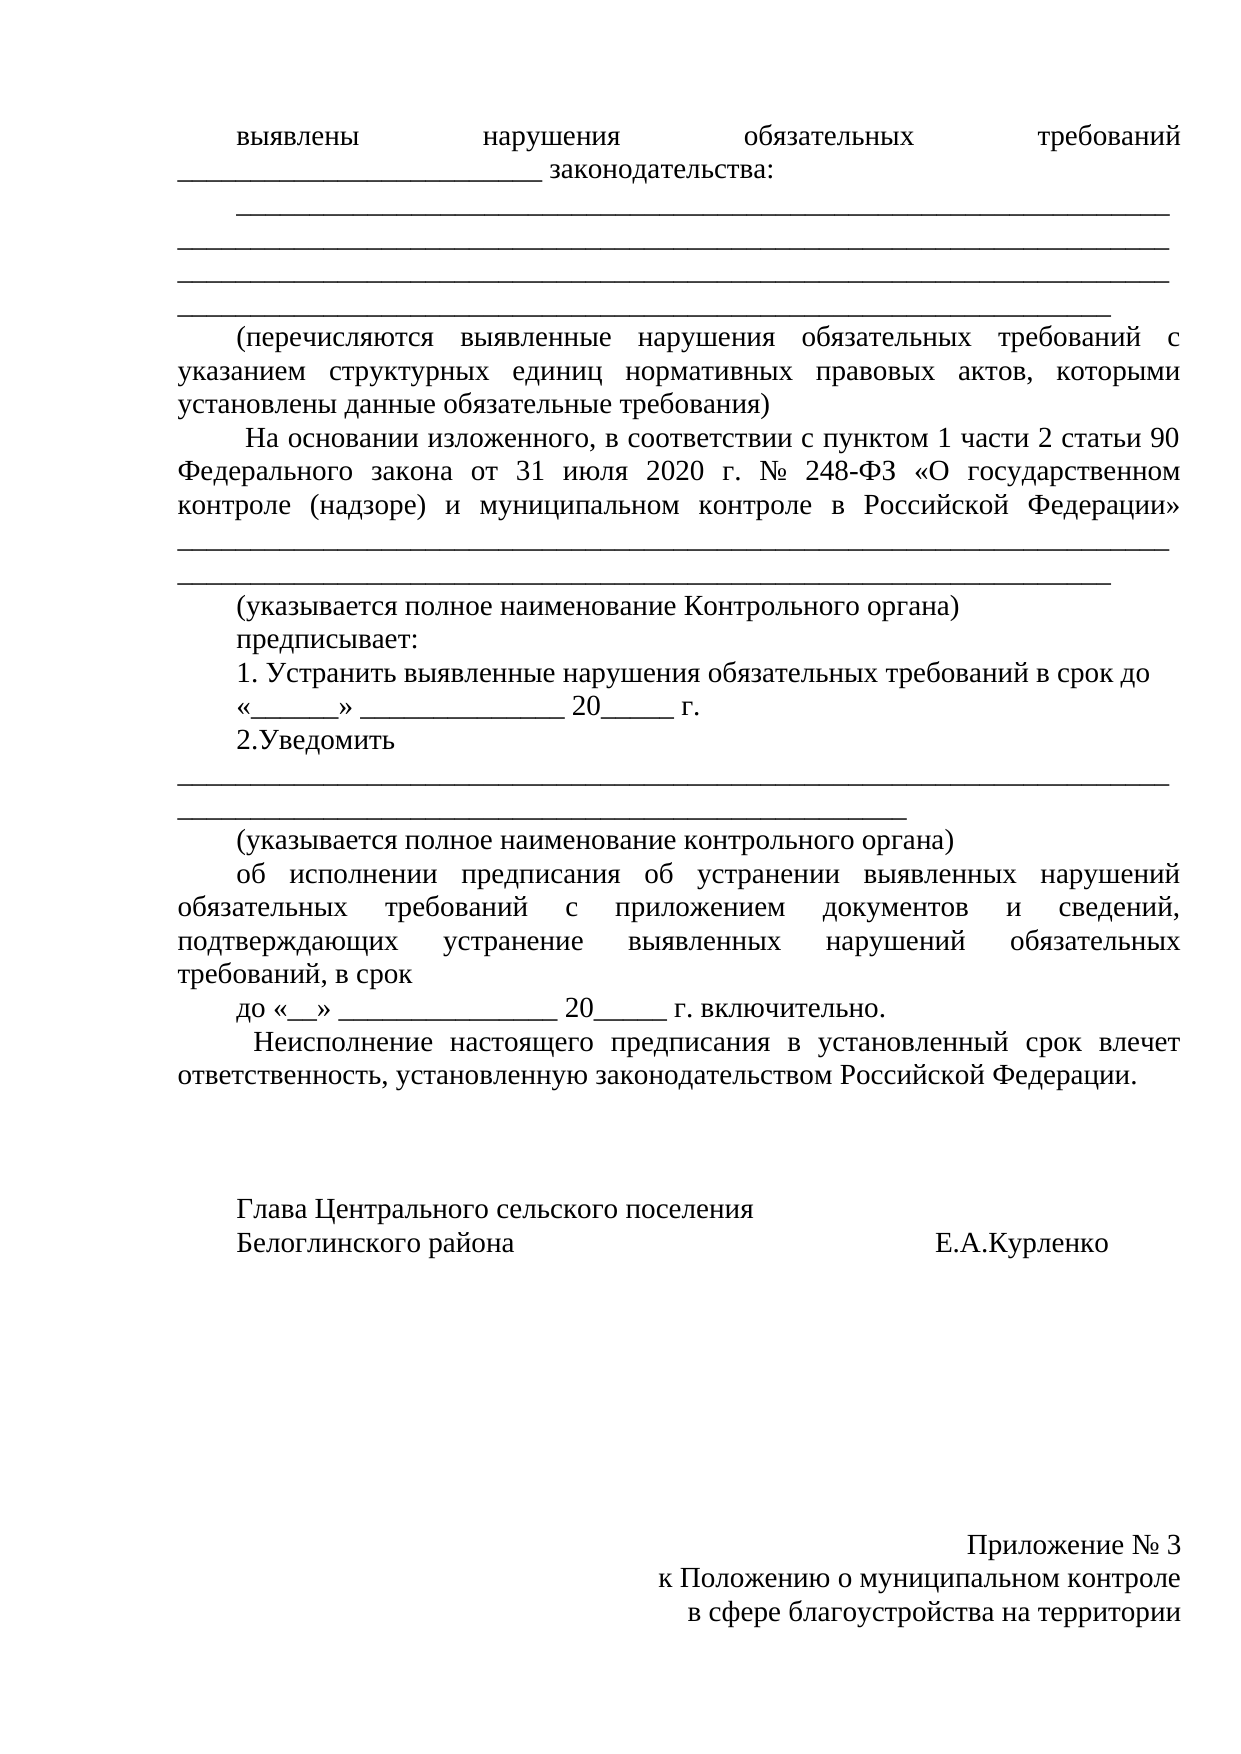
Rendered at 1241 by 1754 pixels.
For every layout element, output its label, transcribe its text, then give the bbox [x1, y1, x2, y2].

text 2.Уведомить ______________________________________________________________________________________________________________________ [177, 722, 1181, 822]
text об исполнении предписания об устранении выявленных нарушений обязательных требований с приложением документов и сведений, подтверждающих устранение выявленных нарушений обязательных требований, в срок [177, 856, 1181, 990]
text (указывается полное наименование контрольного органа) [177, 822, 1181, 856]
text Неисполнение настоящего предписания в установленный срок влечет ответственность, установленную законодательством Российской Федерации. [177, 1024, 1181, 1091]
text ________________________________________________________________________________________________________________________________________________________________________________________________________________________________________________________________________ [177, 185, 1181, 319]
text к Положению о муниципальном контроле [177, 1560, 1181, 1594]
text выявлены нарушения обязательных требований _________________________ законодательства: [177, 118, 1181, 185]
text Глава Центрального сельского поселения [177, 1191, 1181, 1225]
text На основании изложенного, в соответствии с пунктом 1 части 2 статьи 90 Федерального закона от 31 июля 2020 г. № 248-ФЗ «О государственном контроле (надзоре) и муниципальном контроле в Российской Федерации» ____________________________________________________________________________________________________________________________________ [177, 420, 1181, 588]
text до «__» _______________ 20_____ г. включительно. [177, 990, 1181, 1024]
text (указывается полное наименование Контрольного органа) [177, 588, 1181, 621]
text Белоглинского района Е.А.Курленко [177, 1225, 1181, 1258]
text «______» ______________ 20_____ г. [177, 688, 1181, 722]
text в сфере благоустройства на территории [177, 1594, 1181, 1627]
text предписывает: [177, 621, 1181, 655]
text (перечисляются выявленные нарушения обязательных требований с указанием структурных единиц нормативных правовых актов, которыми установлены данные обязательные требования) [177, 319, 1181, 420]
text Приложение № 3 [177, 1527, 1181, 1560]
text 1. Устранить выявленные нарушения обязательных требований в срок до [177, 655, 1181, 688]
